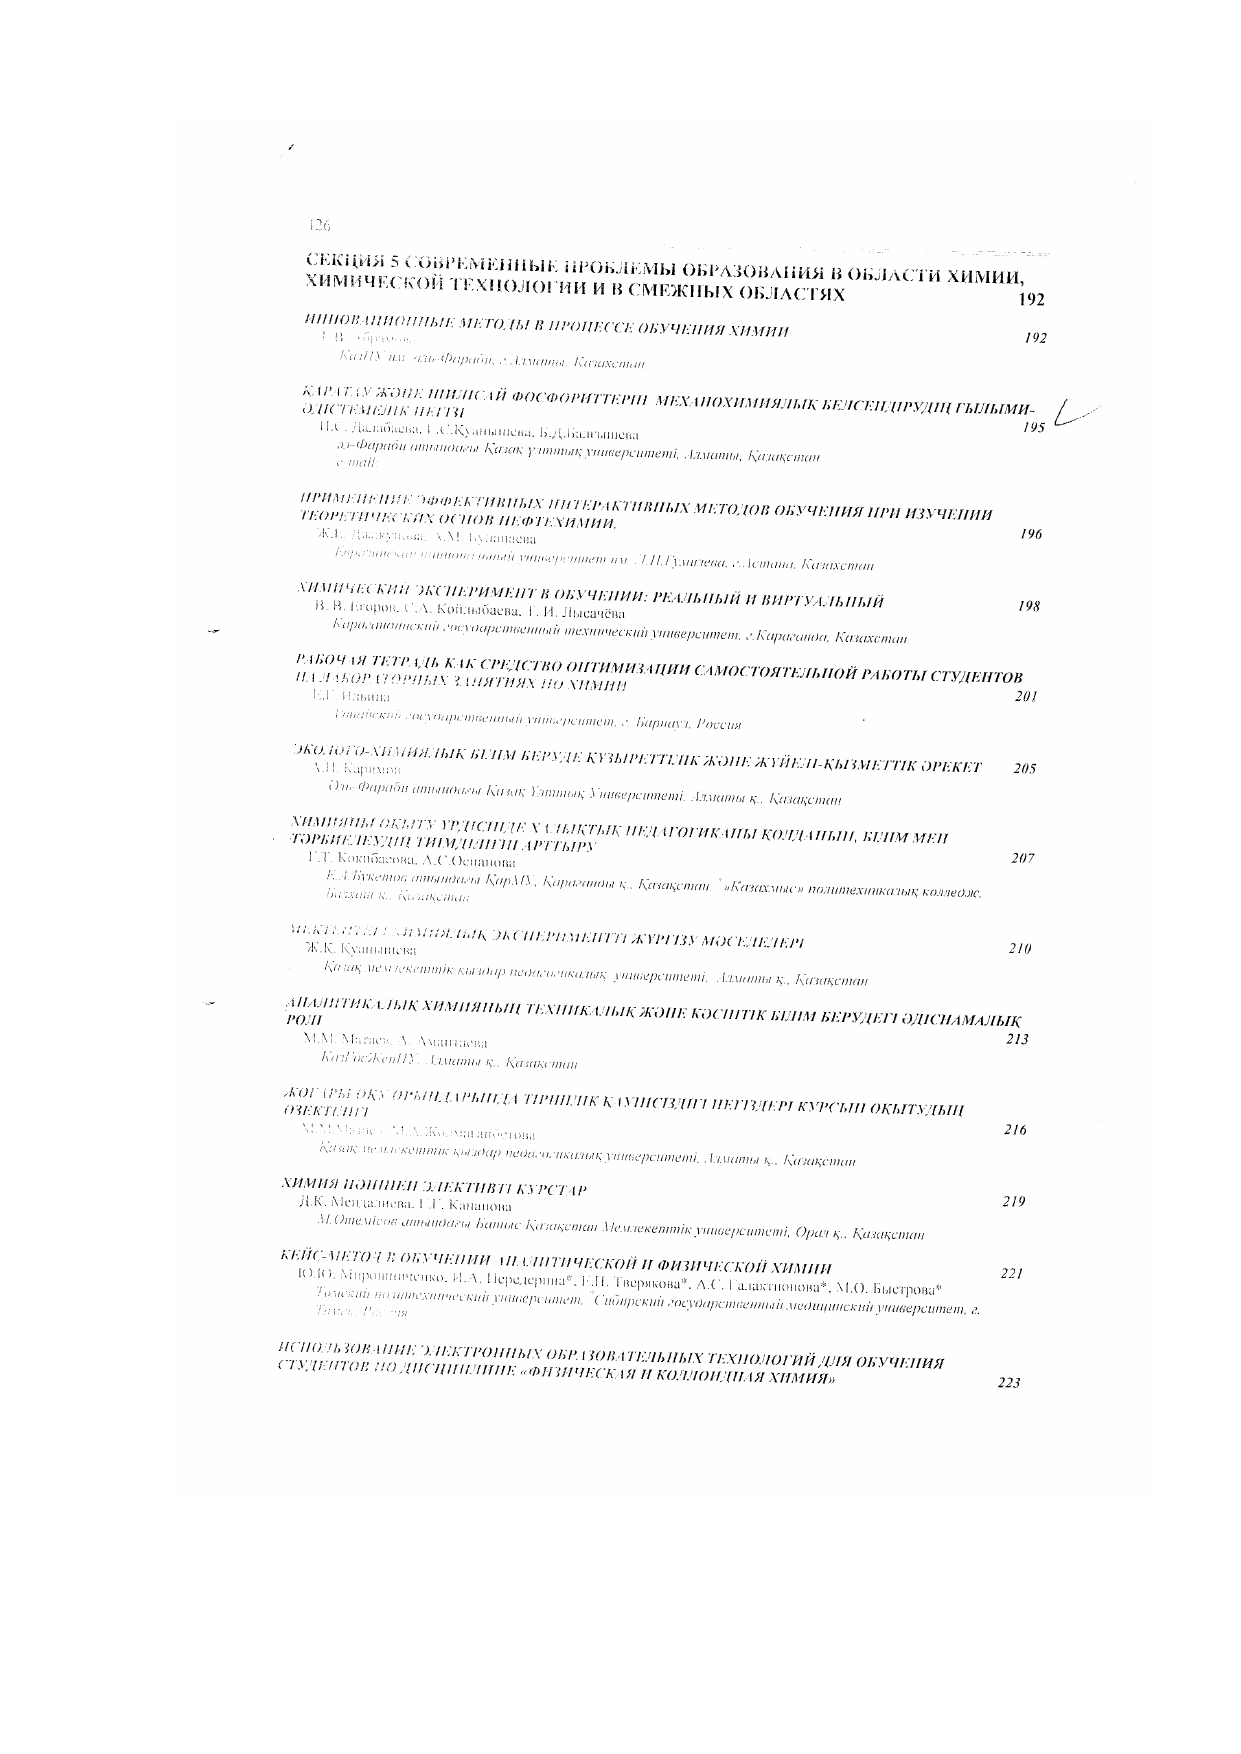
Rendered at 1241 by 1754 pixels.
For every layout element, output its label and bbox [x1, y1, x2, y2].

picture [177, 118, 1152, 1496]
